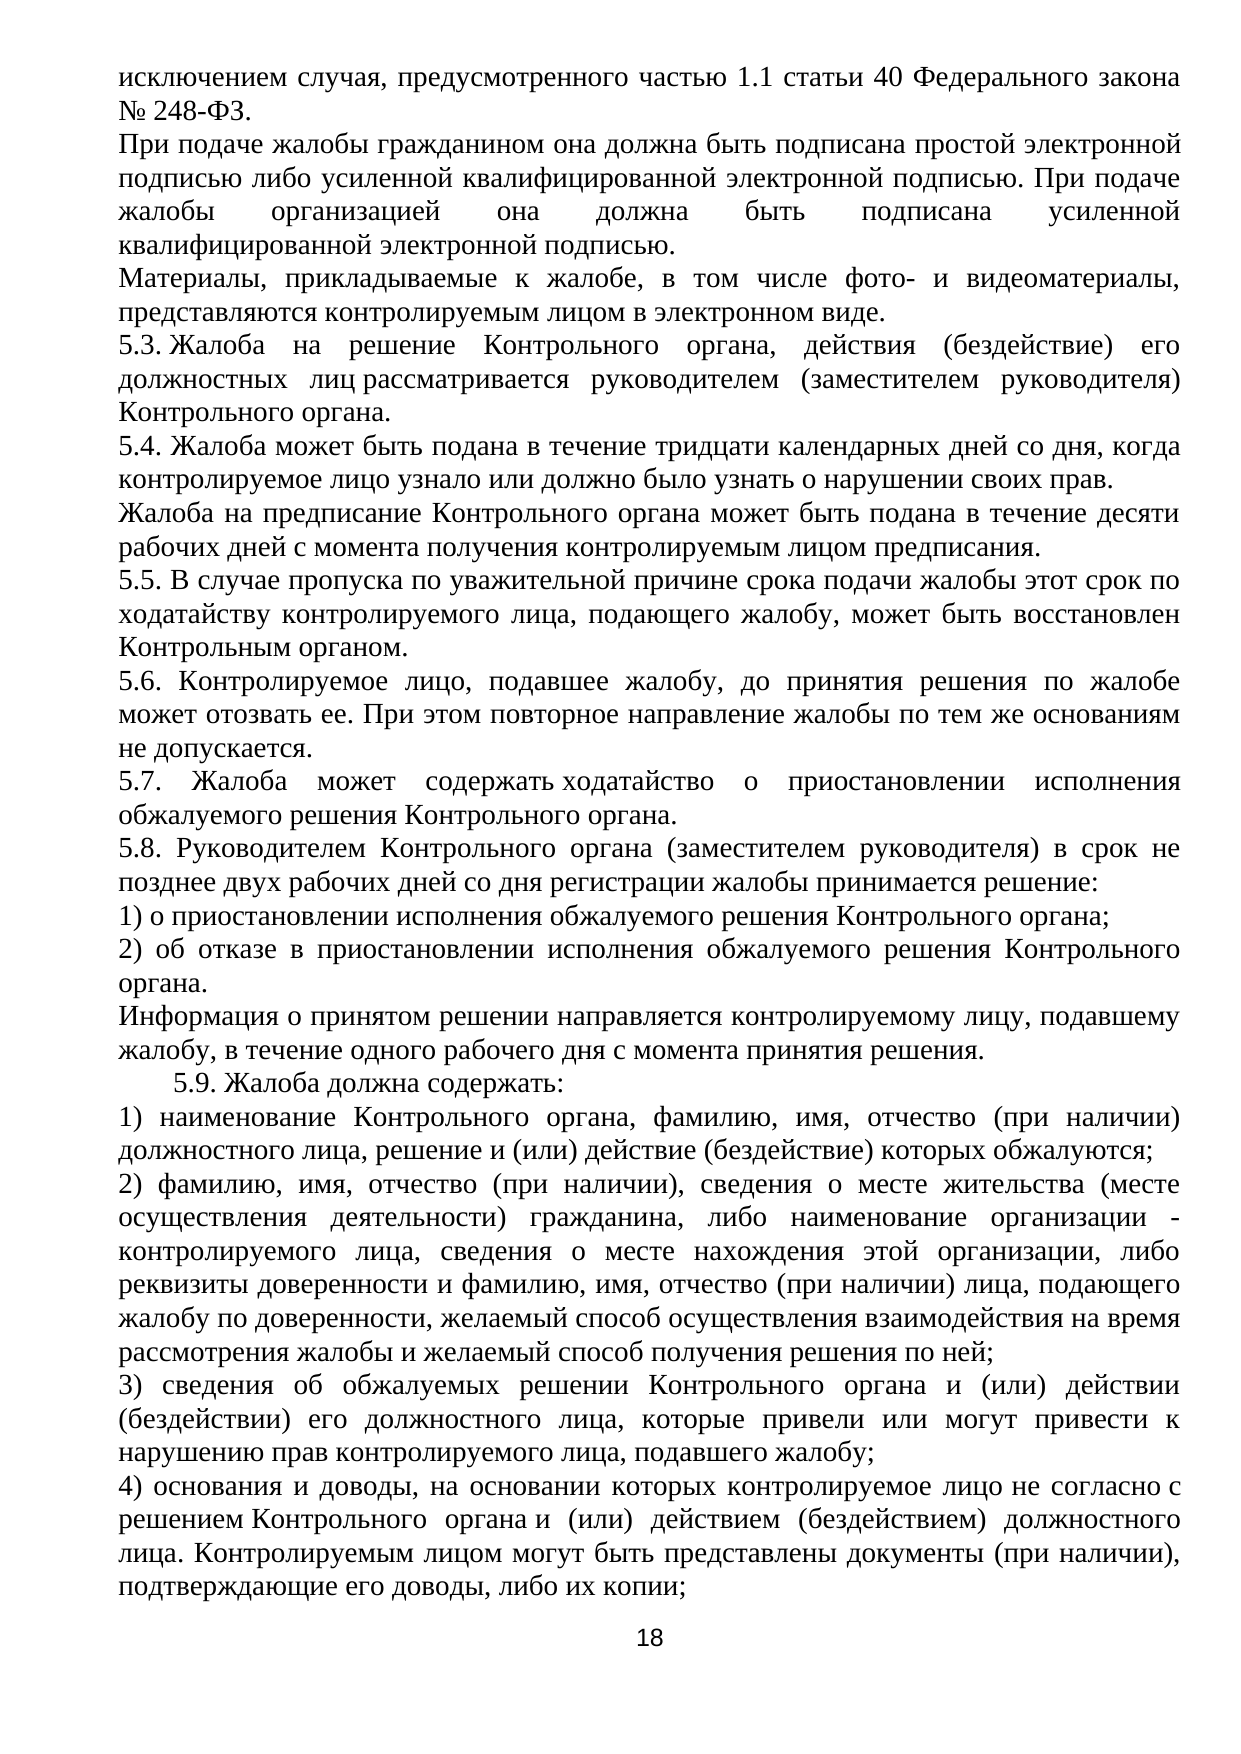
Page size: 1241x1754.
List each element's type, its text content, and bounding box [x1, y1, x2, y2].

text 5.9. Жалоба должна содержать: [173, 1065, 1181, 1099]
text 4) основания и доводы, на основании которых контролируемое лицо не согласно с решением Контрольного органа и (или) действием (бездействием) должностного лица. Контролируемым лицом могут быть представлены документы (при наличии), подтверждающие его доводы, либо их копии; [118, 1468, 1181, 1602]
text 5.8. Руководителем Контрольного органа (заместителем руководителя) в срок не позднее двух рабочих дней со дня регистрации жалобы принимается решение: [118, 831, 1181, 898]
text 1) о приостановлении исполнения обжалуемого решения Контрольного органа; [118, 898, 1181, 931]
text 5.5. В случае пропуска по уважительной причине срока подачи жалобы этот срок по ходатайству контролируемого лица, подающего жалобу, может быть восстановлен Контрольным органом. [118, 562, 1181, 663]
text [118, 59, 1181, 126]
text Жалоба на предписание Контрольного органа может быть подана в течение десяти рабочих дней с момента получения контролируемым лицом предписания. [118, 495, 1181, 562]
text 5.3. Жалоба на решение Контрольного органа, действия (бездействие) его должностных лиц рассматривается руководителем (заместителем руководителя) Контрольного органа. [118, 327, 1181, 428]
text 2) об отказе в приостановлении исполнения обжалуемого решения Контрольного органа. [118, 931, 1181, 998]
text Информация о принятом решении направляется контролируемому лицу, подавшему жалобу, в течение одного рабочего дня с момента принятия решения. [118, 998, 1181, 1065]
text Материалы, прикладываемые к жалобе, в том числе фото- и видеоматериалы, представляются контролируемым лицом в электронном виде. [118, 260, 1181, 327]
text 5.7. Жалоба может содержать ходатайство о приостановлении исполнения обжалуемого решения Контрольного органа. [118, 763, 1181, 831]
text 3) сведения об обжалуемых решении Контрольного органа и (или) действии (бездействии) его должностного лица, которые привели или могут привести к нарушению прав контролируемого лица, подавшего жалобу; [118, 1367, 1181, 1468]
text 1) наименование Контрольного органа, фамилию, имя, отчество (при наличии) должностного лица, решение и (или) действие (бездействие) которых обжалуются; [118, 1099, 1181, 1166]
text При подаче жалобы гражданином она должна быть подписана простой электронной подписью либо усиленной квалифицированной электронной подписью. При подаче жалобы организацией она должна быть подписана усиленной квалифицированной электронной подписью. [118, 126, 1181, 260]
text 5.6. Контролируемое лицо, подавшее жалобу, до принятия решения по жалобе может отозвать ее. При этом повторное направление жалобы по тем же основаниям не допускается. [118, 663, 1181, 763]
text 5.4. Жалоба может быть подана в течение тридцати календарных дней со дня, когда контролируемое лицо узнало или должно было узнать о нарушении своих прав. [118, 428, 1181, 495]
text 2) фамилию, имя, отчество (при наличии), сведения о месте жительства (месте осуществления деятельности) гражданина, либо наименование организации - контролируемого лица, сведения о месте нахождения этой организации, либо реквизиты доверенности и фамилию, имя, отчество (при наличии) лица, подающего жалобу по доверенности, желаемый способ осуществления взаимодействия на время рассмотрения жалобы и желаемый способ получения решения по ней; [118, 1166, 1181, 1367]
